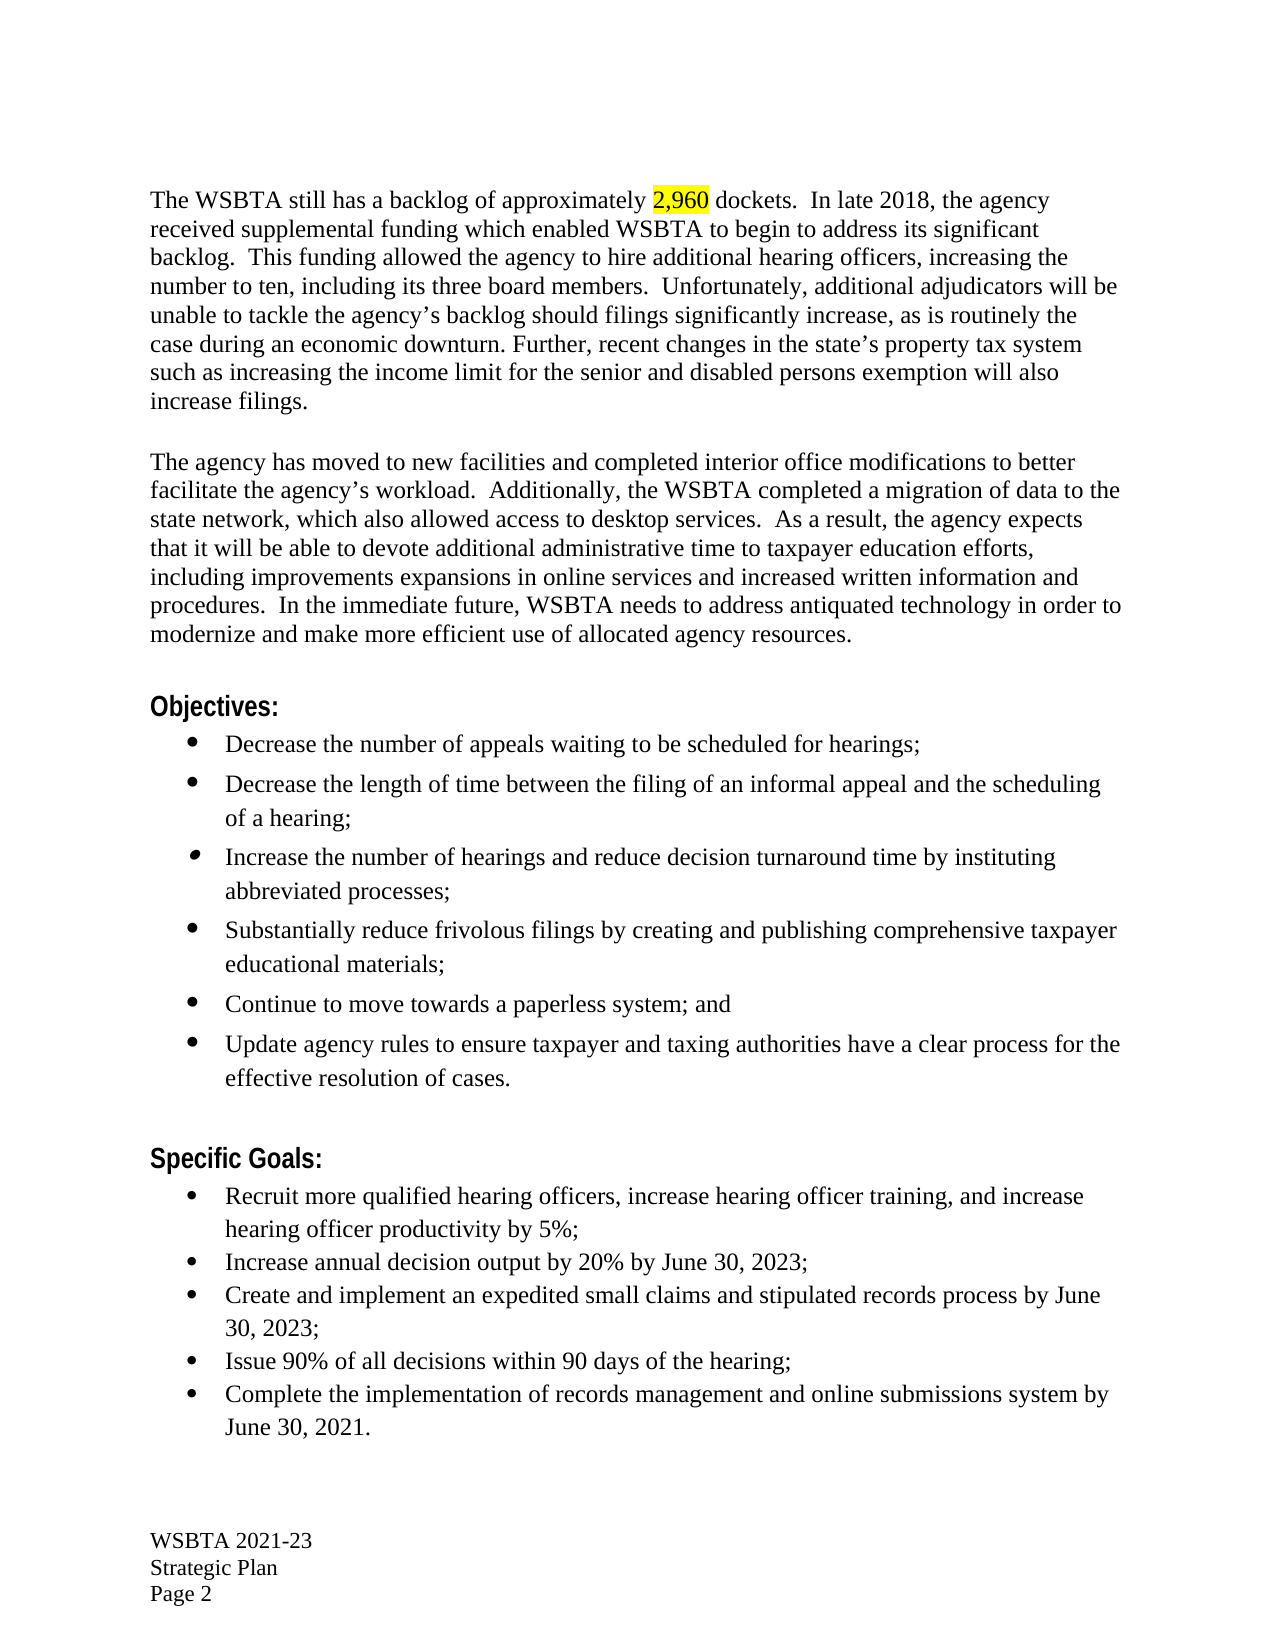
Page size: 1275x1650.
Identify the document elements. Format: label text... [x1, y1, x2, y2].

list Decrease the number of appeals waiting to be scheduled for hearings; [187, 729, 1125, 758]
list Increase the number of hearings and reduce decision turnaround time by instituting abbreviated processes; [187, 842, 1125, 905]
text The agency has moved to new facilities and completed interior office modifications to better facilitate the agency’s workload. Additionally, the WSBTA completed a migration of data to the state network, which also allowed access to desktop services. As a result, the agency expects that it will be able to devote additional administrative time to taxpayer education efforts, including improvements expansions in online services and increased written information and procedures. In the immediate future, WSBTA needs to address antiquated technology in order to modernize and make more efficient use of allocated agency resources. [150, 447, 1125, 648]
list Decrease the length of time between the filing of an informal appeal and the scheduling of a hearing; [187, 769, 1125, 832]
list Continue to move towards a paperless system; and [187, 989, 1125, 1018]
list Complete the implementation of records management and online submissions system by June 30, 2021. [187, 1379, 1125, 1441]
text Objectives: [150, 689, 1125, 723]
text Specific Goals: [150, 1142, 1125, 1175]
list Recruit more qualified hearing officers, increase hearing officer training, and increase hearing officer productivity by 5%; [187, 1181, 1125, 1243]
list Substantially reduce frivolous filings by creating and publishing comprehensive taxpayer educational materials; [187, 916, 1125, 978]
list Update agency rules to ensure taxpayer and taxing authorities have a clear process for the effective resolution of cases. [187, 1029, 1125, 1092]
list Create and implement an expedited small claims and stipulated records process by June 30, 2023; [187, 1280, 1125, 1342]
text The WSBTA still has a backlog of approximately 2,960 dockets. In late 2018, the agency received supplemental funding which enabled WSBTA to begin to address its significant backlog. This funding allowed the agency to hire additional hearing officers, increasing the number to ten, including its three board members. Unfortunately, additional adjudicators will be unable to tackle the agency’s backlog should filings significantly increase, as is routinely the case during an economic downturn. Further, recent changes in the state’s property tax system such as increasing the income limit for the senior and disabled persons exemption will also increase filings. [150, 185, 1125, 415]
list Issue 90% of all decisions within 90 days of the hearing; [187, 1346, 1125, 1375]
list Increase annual decision output by 20% by June 30, 2023; [187, 1247, 1125, 1276]
